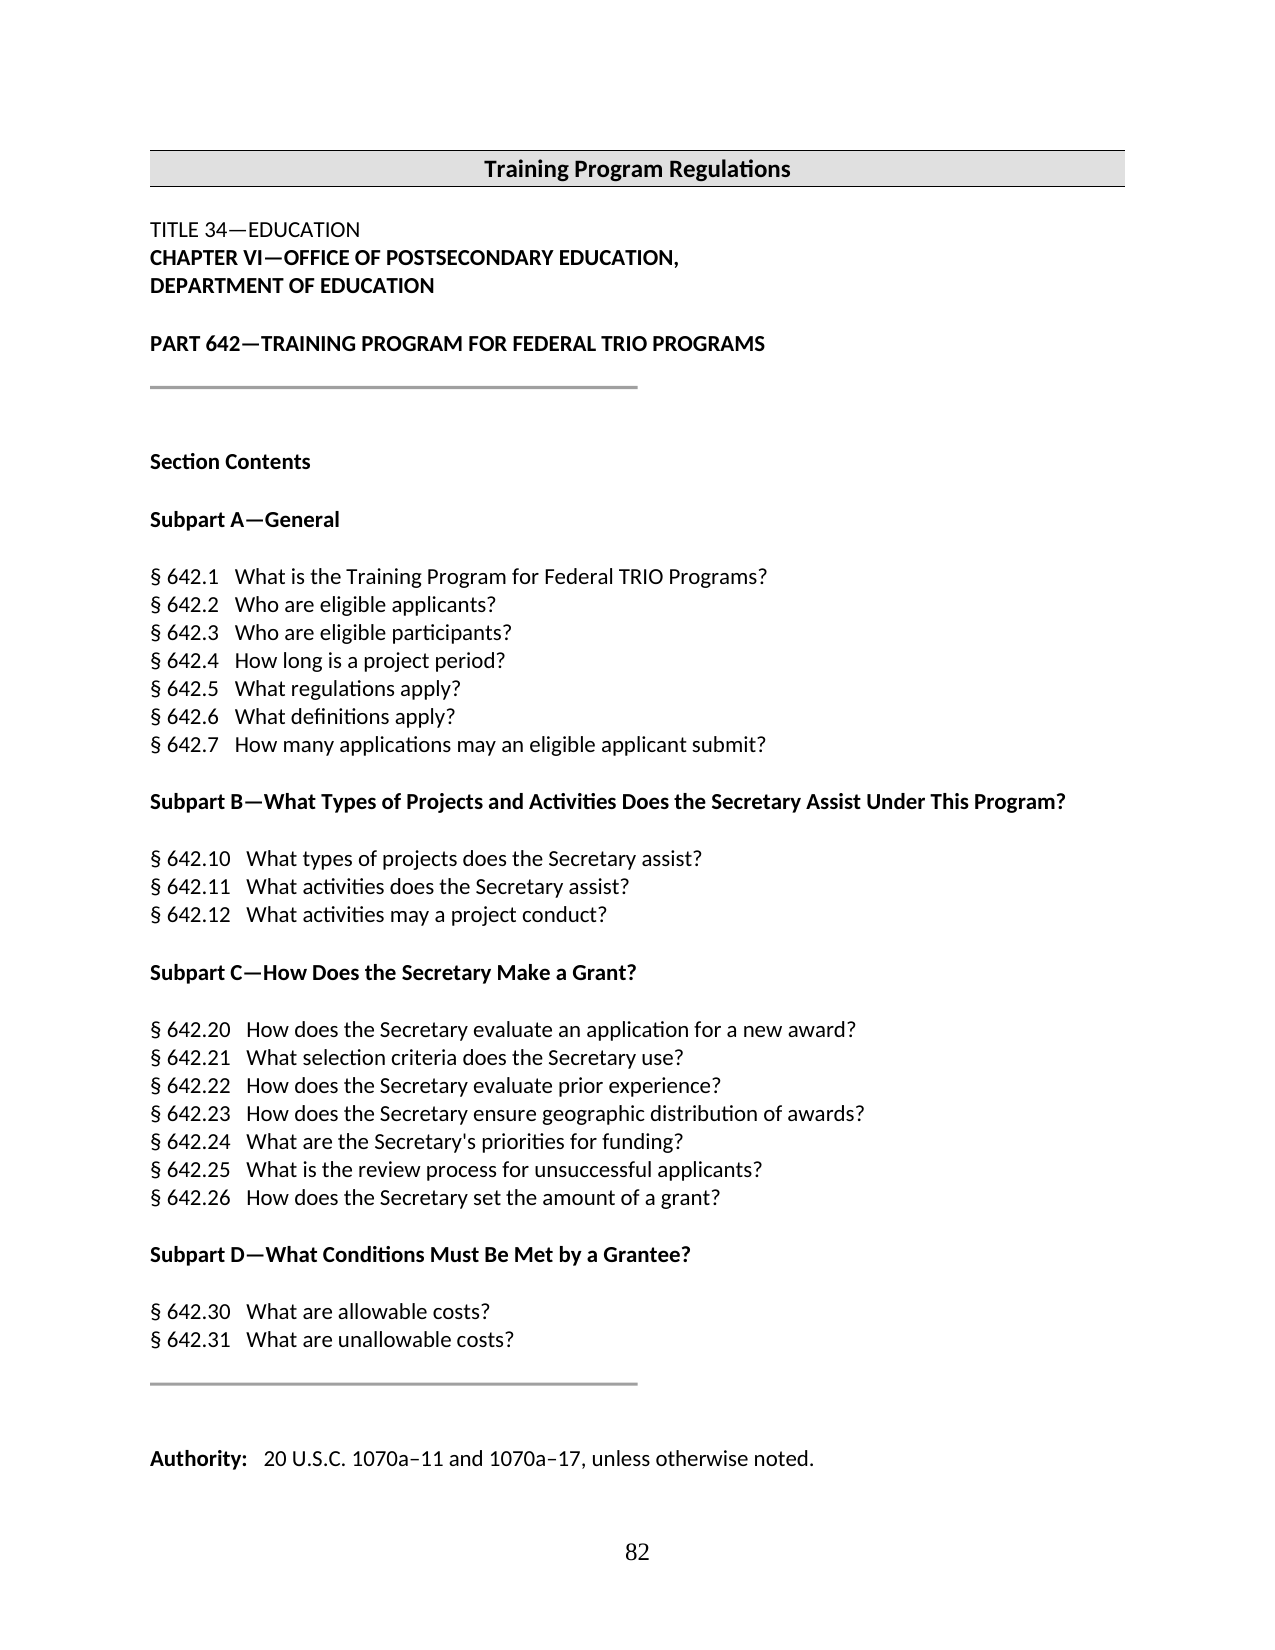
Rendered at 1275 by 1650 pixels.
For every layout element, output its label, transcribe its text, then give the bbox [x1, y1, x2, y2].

text PART 642—TRAINING PROGRAM FOR FEDERAL TRIO PROGRAMS [150, 329, 1125, 357]
text Subpart C—How Does the Secretary Make a Grant? [150, 958, 1125, 986]
text § 642.30 What are allowable costs? § 642.31 What are unallowable costs? [150, 1297, 1125, 1353]
text TITLE 34—EDUCATION [150, 216, 1125, 243]
text Subpart D—What Conditions Must Be Met by a Grantee? [150, 1240, 1125, 1268]
text Section Contents [150, 447, 1125, 476]
text CHAPTER VI—OFFICE OF POSTSECONDARY EDUCATION, [150, 243, 1125, 272]
subtitle Training Program Regulations [150, 151, 1125, 186]
text DEPARTMENT OF EDUCATION [150, 272, 1125, 299]
text § 642.20 How does the Secretary evaluate an application for a new award? § 642.21 What selection criteria does the Secretary use? § 642.22 How does the Secretary evaluate prior experience? § 642.23 How does the Secretary ensure geographic distribution of awards? § 642.24 What are the Secretary's priorities for funding? § 642.25 What is the review process for unsuccessful applicants? § 642.26 How does the Secretary set the amount of a grant? [150, 1015, 1125, 1211]
text § 642.1 What is the Training Program for Federal TRIO Programs? § 642.2 Who are eligible applicants? § 642.3 Who are eligible participants? § 642.4 How long is a project period? § 642.5 What regulations apply? § 642.6 What definitions apply? § 642.7 How many applications may an eligible applicant submit? [150, 562, 1125, 758]
text Subpart A—General [150, 505, 1125, 533]
text Subpart B—What Types of Projects and Activities Does the Secretary Assist Under This Program? [150, 787, 1125, 815]
text § 642.10 What types of projects does the Secretary assist? § 642.11 What activities does the Secretary assist? § 642.12 What activities may a project conduct? [150, 844, 1125, 928]
text Authority: 20 U.S.C. 1070a–11 and 1070a–17, unless otherwise noted. [150, 1444, 1125, 1472]
